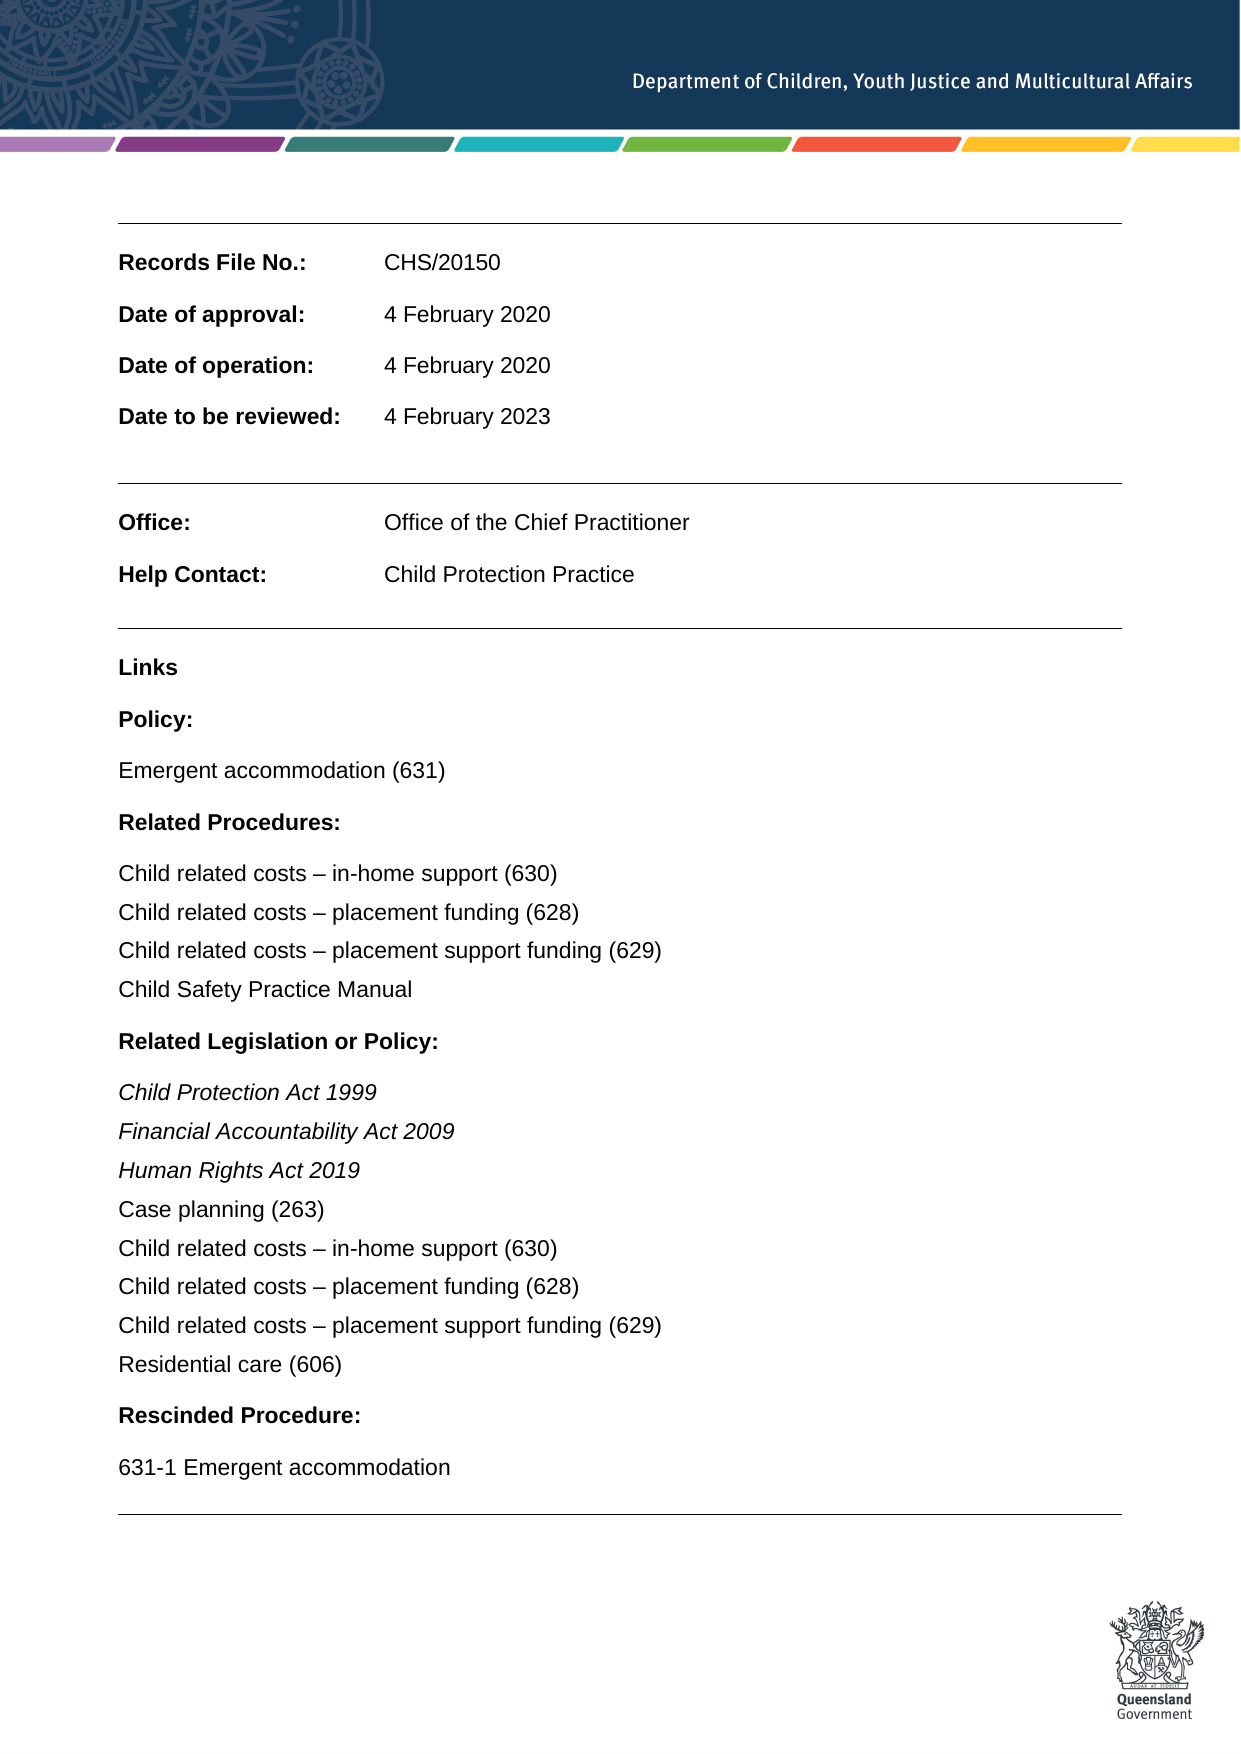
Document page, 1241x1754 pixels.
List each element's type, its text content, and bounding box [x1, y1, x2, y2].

text Date to be reviewed: 4 February 2023 [118, 403, 1122, 430]
text Child Safety Practice Manual [118, 976, 1122, 1003]
text Child related costs – placement funding (628) [118, 1273, 1122, 1300]
text Case planning (263) [118, 1196, 1122, 1222]
text Child related costs – placement support funding (629) [118, 937, 1122, 964]
text Child related costs – in-home support (630) [118, 860, 1122, 886]
picture [0, 0, 1240, 192]
text Links [118, 654, 1122, 681]
text Financial Accountability Act 2009 [118, 1118, 1122, 1144]
text Child related costs – placement support funding (629) [118, 1312, 1122, 1338]
text 631-1 Emergent accommodation [118, 1454, 1122, 1480]
text Child related costs – placement funding (628) [118, 899, 1122, 925]
text Help Contact: Child Protection Practice [118, 561, 1122, 587]
text Policy: [118, 706, 1122, 732]
text Office: Office of the Chief Practitioner [118, 509, 1122, 536]
text Child related costs – in-home support (630) [118, 1234, 1122, 1261]
text Related Legislation or Policy: [118, 1028, 1122, 1054]
text Rescinded Procedure: [118, 1402, 1122, 1429]
text Related Procedures: [118, 808, 1122, 835]
text Date of operation: 4 February 2020 [118, 352, 1122, 378]
text Human Rights Act 2019 [118, 1157, 1122, 1183]
text Date of approval: 4 February 2020 [118, 301, 1122, 327]
text Residential care (606) [118, 1351, 1122, 1377]
text Emergent accommodation (631) [118, 757, 1122, 783]
text Child Protection Act 1999 [118, 1079, 1122, 1105]
picture [0, 1579, 1238, 1754]
text Records File No.: CHS/20150 [118, 249, 1122, 276]
